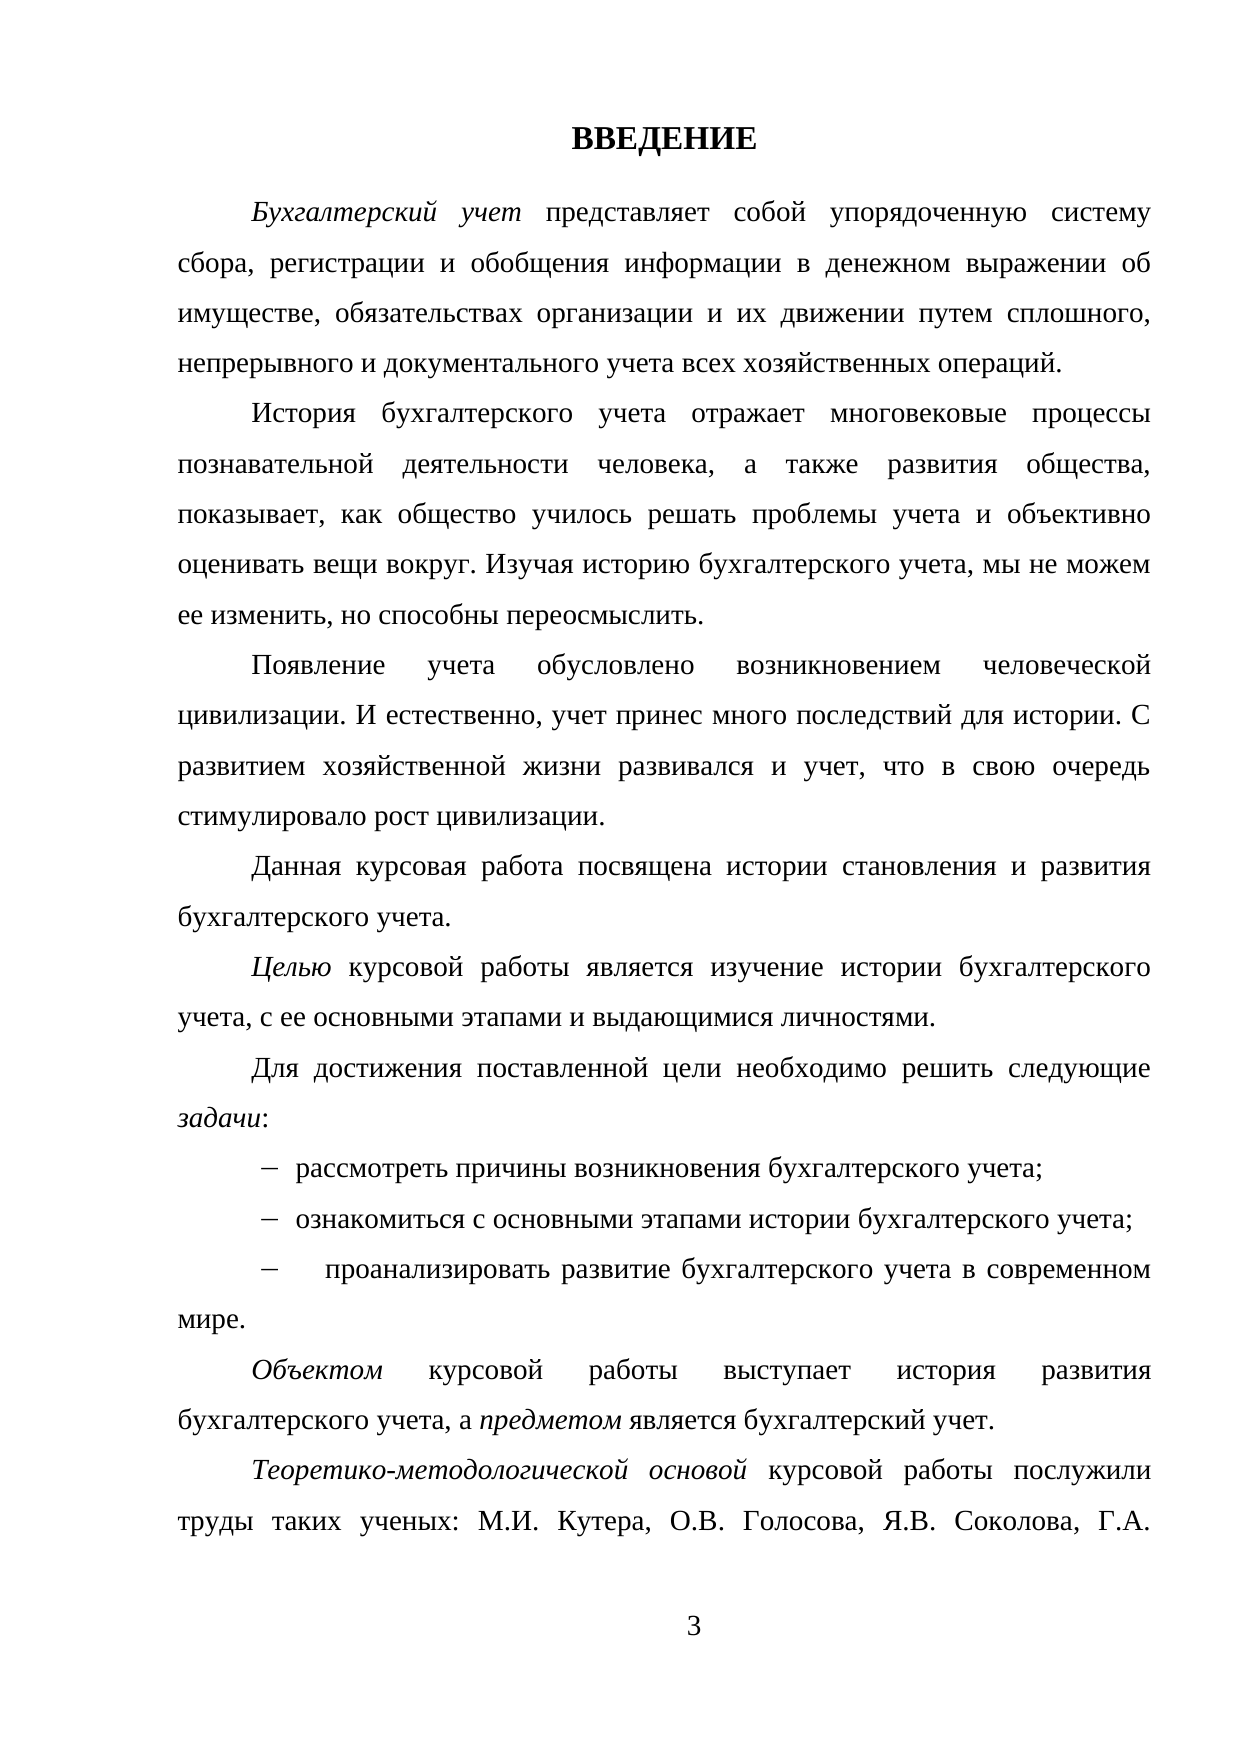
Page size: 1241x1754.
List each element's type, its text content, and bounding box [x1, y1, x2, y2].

text История бухгалтерского учета отражает многовековые процессы познавательной деятельности человека, а также развития общества, показывает, как общество училось решать проблемы учета и объективно оценивать вещи вокруг. Изучая историю бухгалтерского учета, мы не можем ее изменить, но способны переосмыслить. [177, 396, 1152, 630]
list рассмотреть причины возникновения бухгалтерского учета; [258, 1150, 1152, 1184]
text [177, 1452, 1152, 1536]
list ознакомиться с основными этапами истории бухгалтерского учета; [258, 1201, 1152, 1234]
text Данная курсовая работа посвящена истории становления и развития бухгалтерского учета. [177, 848, 1152, 932]
text Для достижения поставленной цели необходимо решить следующие задачи: [177, 1050, 1152, 1133]
text Появление учета обусловлено возникновением человеческой цивилизации. И естественно, учет принес много последствий для истории. С развитием хозяйственной жизни развивался и учет, что в свою очередь стимулировало рост цивилизации. [177, 647, 1152, 832]
text Бухгалтерский учет представляет собой упорядоченную систему сбора, регистрации и обобщения информации в денежном выражении об имуществе, обязательствах организации и их движении путем сплошного, непрерывного и документального учета всех хозяйственных операций. [177, 194, 1152, 379]
list проанализировать развитие бухгалтерского учета в современном мире. [177, 1251, 1152, 1335]
text ВВЕДЕНИЕ [177, 118, 1152, 156]
text Целью курсовой работы является изучение истории бухгалтерского учета, с ее основными этапами и выдающимися личностями. [177, 949, 1152, 1033]
text Объектом курсовой работы выступает история развития бухгалтерского учета, а предметом является бухгалтерский учет. [177, 1352, 1152, 1436]
